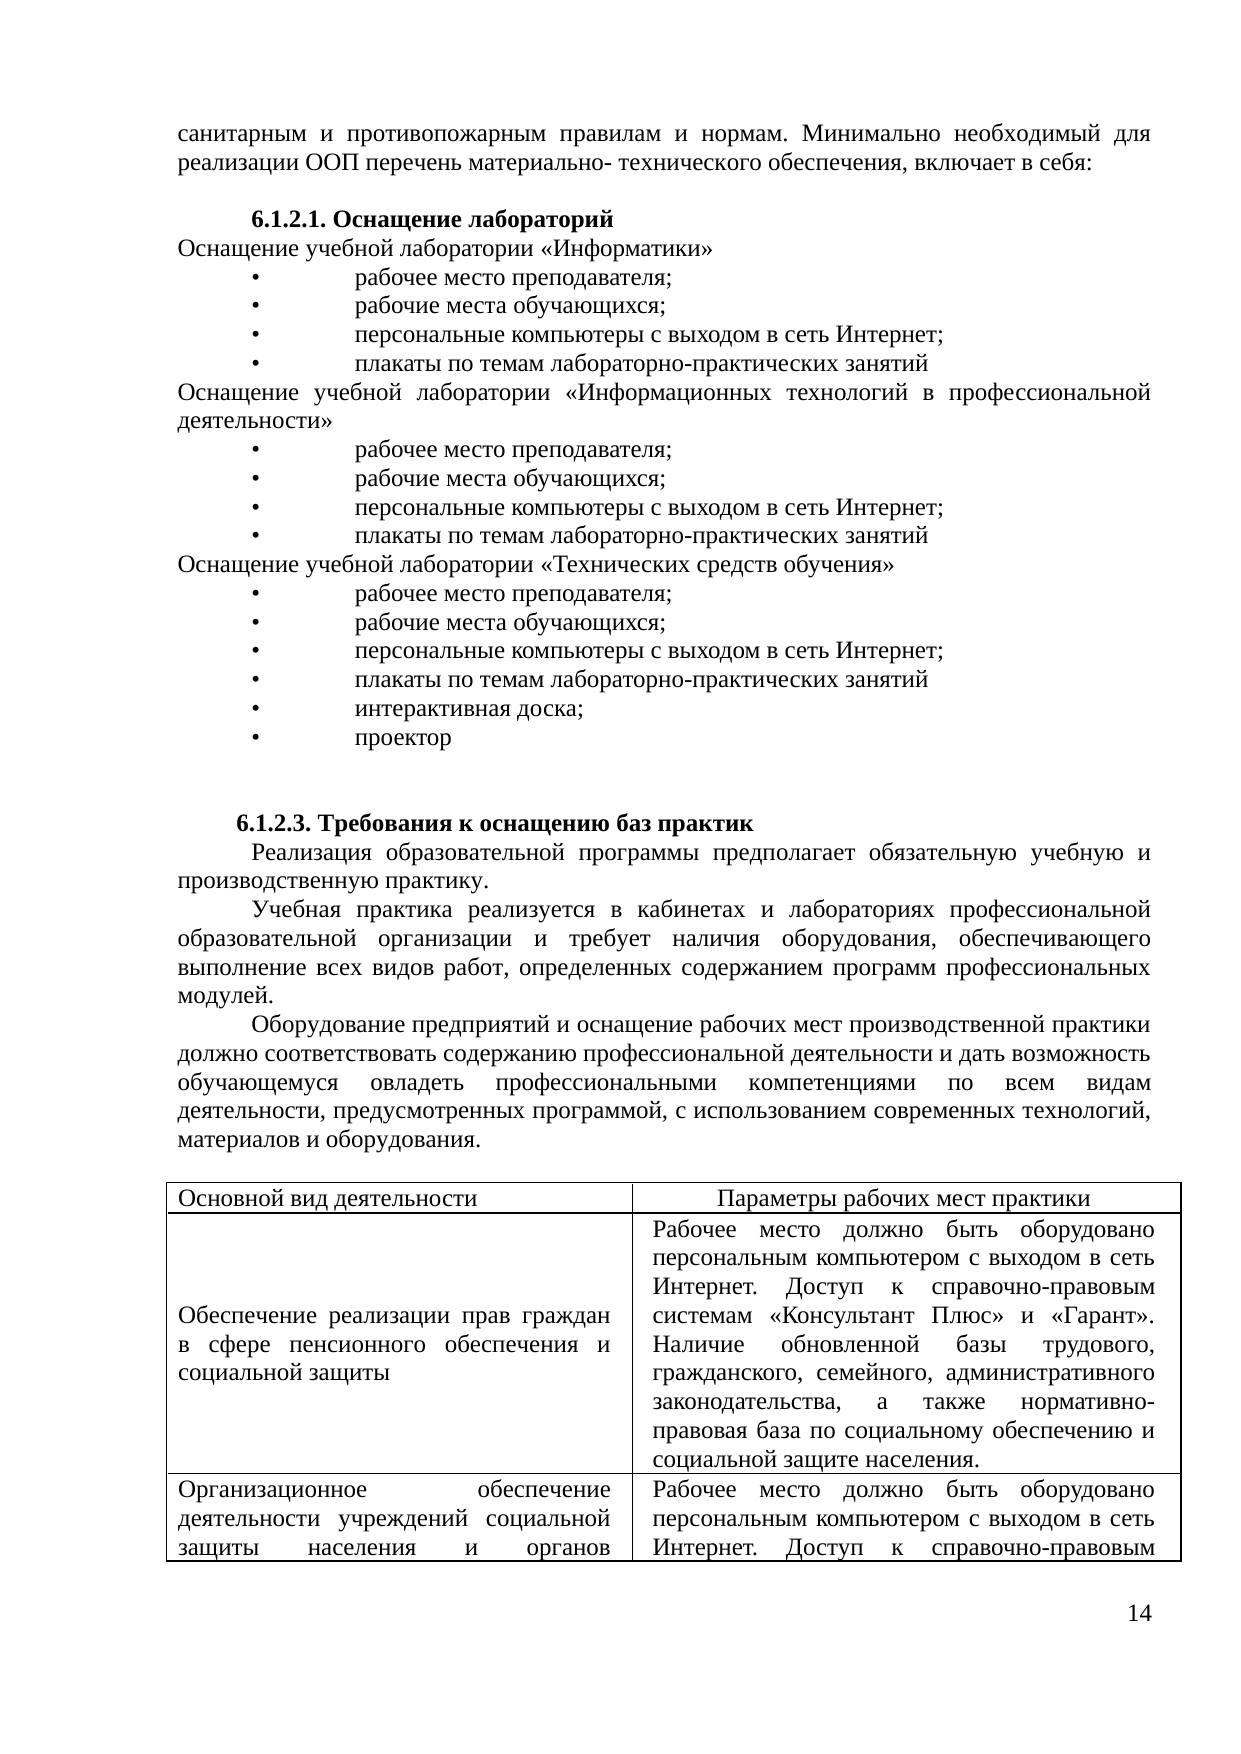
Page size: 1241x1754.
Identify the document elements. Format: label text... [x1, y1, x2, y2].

text • персональные компьютеры с выходом в сеть Интернет; [251, 636, 1152, 664]
text • рабочие места обучающихся; [251, 291, 1152, 319]
text 6.1.2.1. Оснащение лабораторий [177, 204, 1152, 233]
text Реализация образовательной программы предполагает обязательную учебную и производственную практику. [177, 837, 1152, 894]
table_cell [633, 1474, 1180, 1560]
text Учебная практика реализуется в кабинетах и лабораториях профессиональной образовательной организации и требует наличия оборудования, обеспечивающего выполнение всех видов работ, определенных содержанием программ профессиональных модулей. [177, 894, 1152, 1009]
text Оборудование предприятий и оснащение рабочих мест производственной практики должно соответствовать содержанию профессиональной деятельности и дать возможность обучающемуся овладеть профессиональными компетенциями по всем видам деятельности, предусмотренных программой, с использованием современных технологий, материалов и оборудования. [177, 1009, 1152, 1153]
text • персональные компьютеры с выходом в сеть Интернет; [251, 319, 1152, 348]
table_header Основной вид деятельности [167, 1183, 632, 1212]
text • плакаты по темам лабораторно-практических занятий [251, 348, 1152, 377]
text • плакаты по темам лабораторно-практических занятий [251, 664, 1152, 693]
text • рабочие места обучающихся; [251, 607, 1152, 636]
text • рабочее место преподавателя; [251, 262, 1152, 291]
text • проектор [251, 722, 1152, 751]
text 6.1.2.3. Требования к оснащению баз практик [177, 808, 1152, 837]
text • рабочее место преподавателя; [251, 578, 1152, 607]
text Оснащение учебной лаборатории «Информационных технологий в профессиональной деятельности» [177, 377, 1152, 434]
text • персональные компьютеры с выходом в сеть Интернет; [251, 492, 1152, 521]
text • рабочие места обучающихся; [251, 463, 1152, 492]
text • интерактивная доска; [251, 693, 1152, 722]
text Оснащение учебной лаборатории «Информатики» [177, 233, 1152, 262]
text Оснащение учебной лаборатории «Технических средств обучения» [177, 549, 1152, 578]
text • плакаты по темам лабораторно-практических занятий [251, 521, 1152, 549]
table_cell Обеспечение реализации прав граждан в сфере пенсионного обеспечения и социальной защиты [167, 1213, 632, 1472]
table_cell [167, 1474, 632, 1560]
text • рабочее место преподавателя; [251, 434, 1152, 463]
table_header Параметры рабочих мест практики [633, 1183, 1180, 1212]
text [177, 118, 1152, 176]
